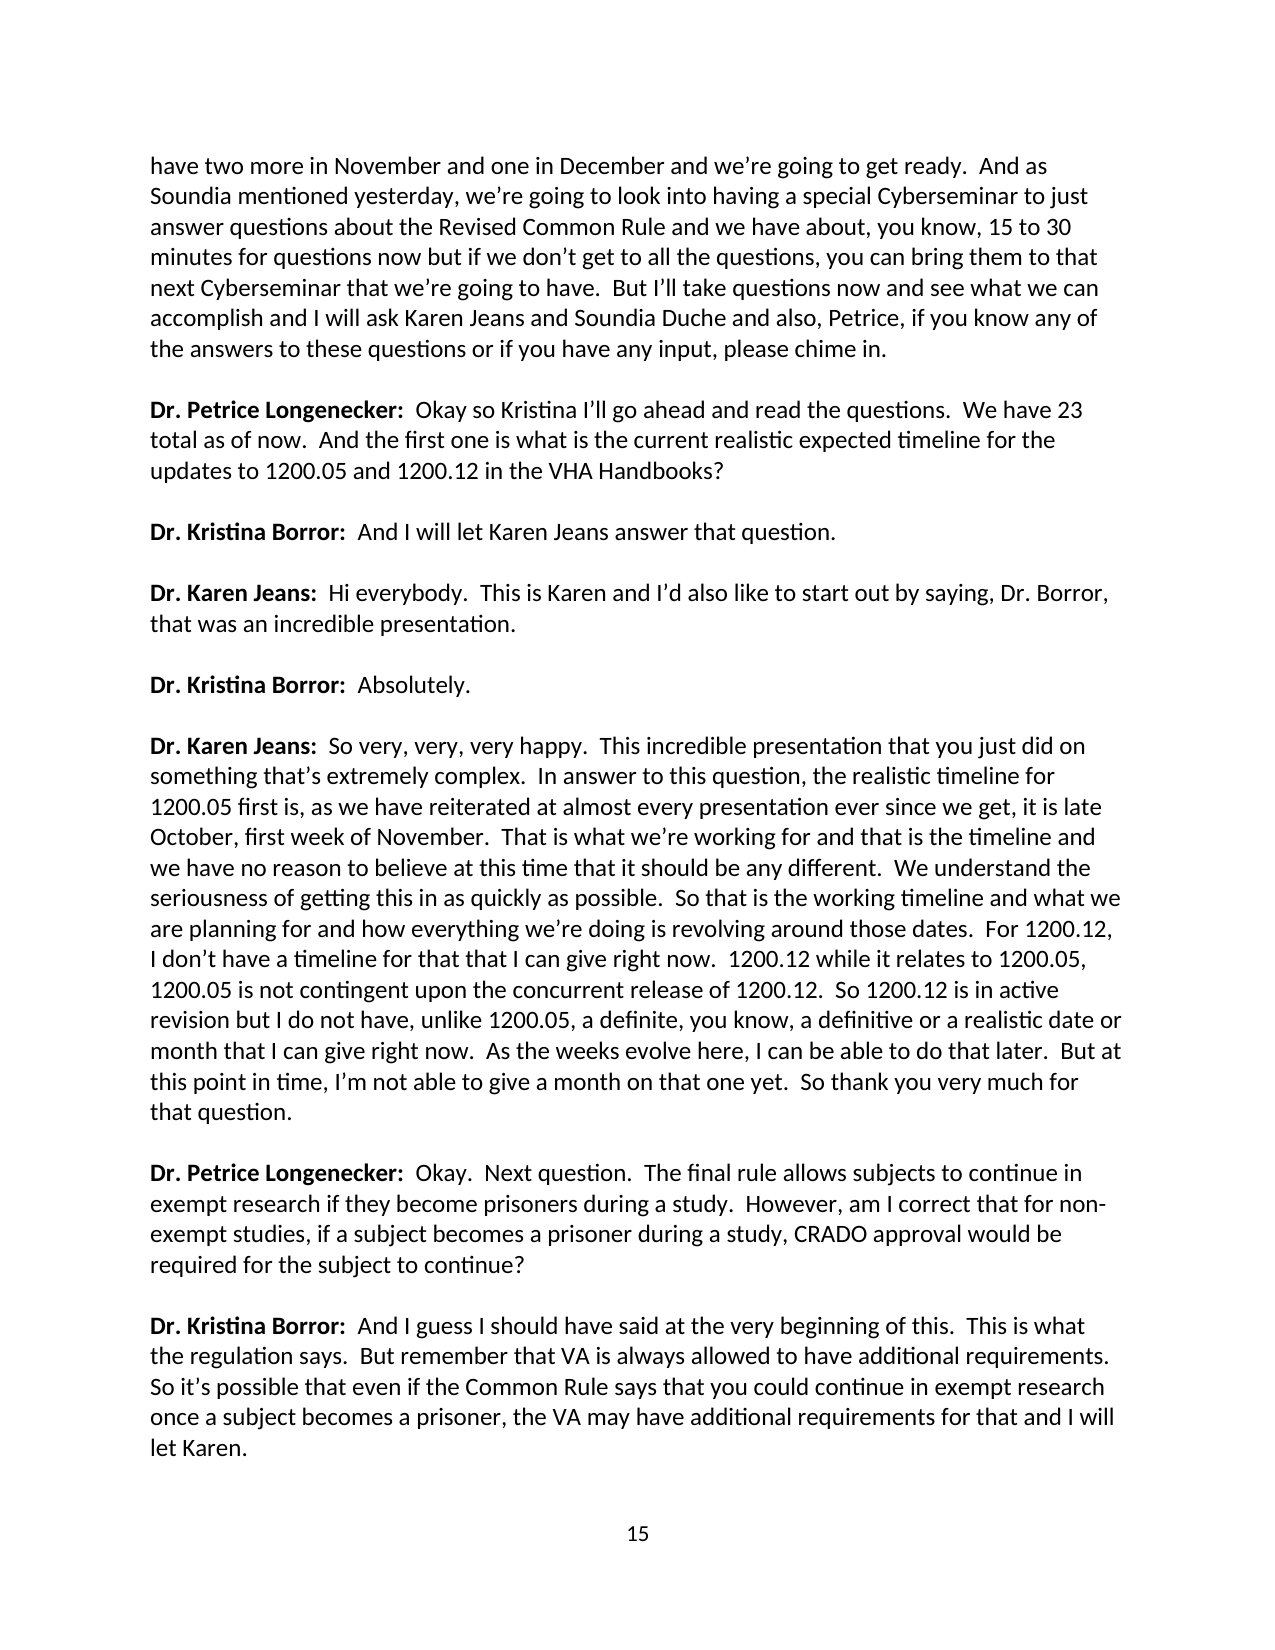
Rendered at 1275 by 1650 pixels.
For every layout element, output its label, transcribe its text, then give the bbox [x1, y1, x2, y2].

text Dr. Karen Jeans: Hi everybody. This is Karen and I’d also like to start out by saying, Dr. Borror, that was an incredible presentation. [150, 577, 1125, 638]
text Dr. Kristina Borror: Absolutely. [150, 669, 1125, 699]
text Dr. Karen Jeans: So very, very, very happy. This incredible presentation that you just did on something that’s extremely complex. In answer to this question, the realistic timeline for 1200.05 first is, as we have reiterated at almost every presentation ever since we get, it is late October, first week of November. That is what we’re working for and that is the timeline and we have no reason to believe at this time that it should be any different. We understand the seriousness of getting this in as quickly as possible. So that is the working timeline and what we are planning for and how everything we’re doing is revolving around those dates. For 1200.12, I don’t have a timeline for that that I can give right now. 1200.12 while it relates to 1200.05, 1200.05 is not contingent upon the concurrent release of 1200.12. So 1200.12 is in active revision but I do not have, unlike 1200.05, a definite, you know, a definitive or a realistic date or month that I can give right now. As the weeks evolve here, I can be able to do that later. But at this point in time, I’m not able to give a month on that one yet. So thank you very much for that question. [150, 699, 1125, 1127]
text Dr. Petrice Longenecker: Okay so Kristina I’ll go ahead and read the questions. We have 23 total as of now. And the first one is what is the current realistic expected timeline for the updates to 1200.05 and 1200.12 in the VHA Handbooks? [150, 394, 1125, 486]
text Dr. Petrice Longenecker: Okay. Next question. The final rule allows subjects to continue in exempt research if they become prisoners during a study. However, am I correct that for non-exempt studies, if a subject becomes a prisoner during a study, CRADO approval would be required for the subject to continue? [150, 1157, 1125, 1279]
text Dr. Kristina Borror: And I will let Karen Jeans answer that question. [150, 516, 1125, 547]
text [150, 150, 1125, 364]
text Dr. Kristina Borror: And I guess I should have said at the very beginning of this. This is what the regulation says. But remember that VA is always allowed to have additional requirements. So it’s possible that even if the Common Rule says that you could continue in exempt research once a subject becomes a prisoner, the VA may have additional requirements for that and I will let Karen. [150, 1310, 1125, 1462]
